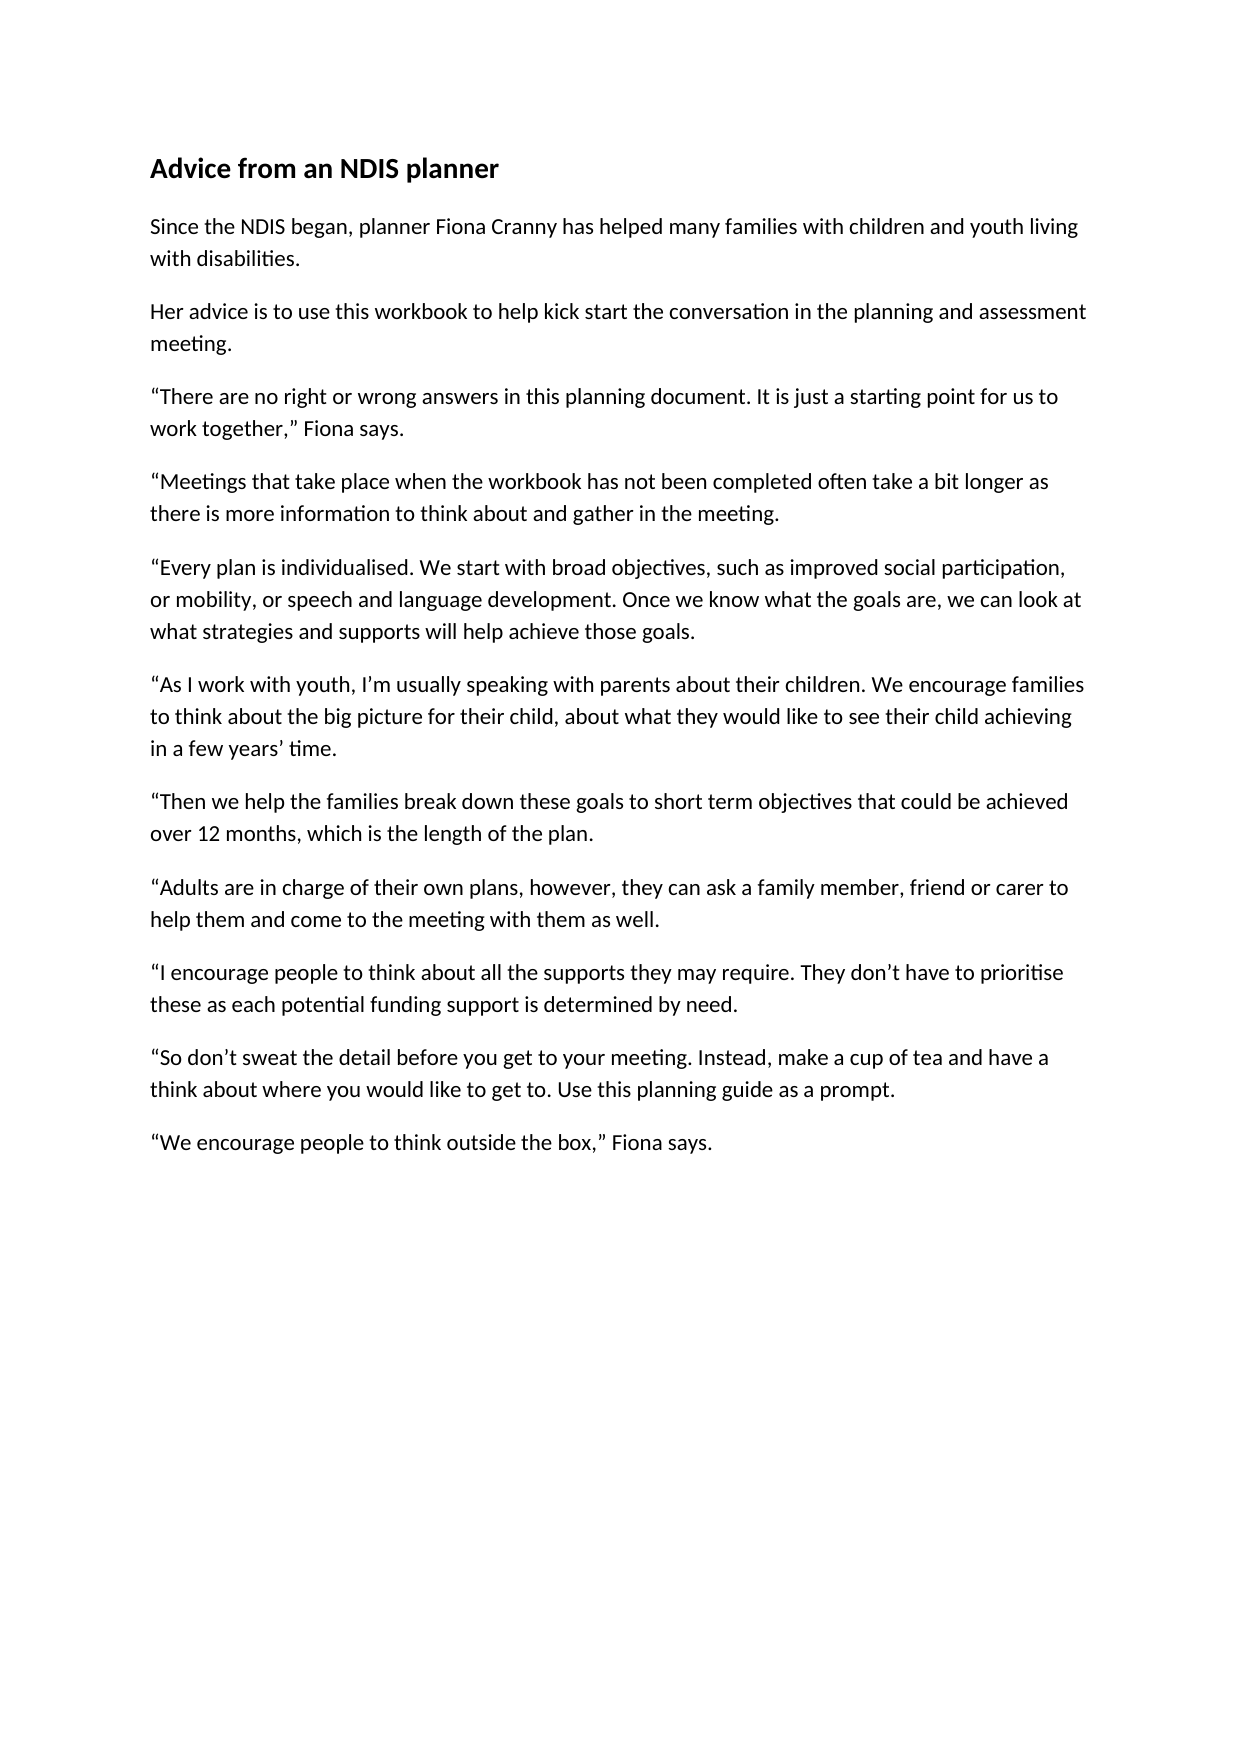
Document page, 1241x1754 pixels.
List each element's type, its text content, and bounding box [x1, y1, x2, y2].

text Her advice is to use this workbook to help kick start the conversation in the planning and assessment meeting. [150, 297, 1090, 357]
text “So don’t sweat the detail before you get to your meeting. Instead, make a cup of tea and have a think about where you would like to get to. Use this planning guide as a prompt. [150, 1043, 1090, 1103]
text “Meetings that take place when the workbook has not been completed often take a bit longer as there is more information to think about and gather in the meeting. [150, 467, 1090, 528]
text “As I work with youth, I’m usually speaking with parents about their children. We encourage families to think about the big picture for their child, about what they would like to see their child achieving in a few years’ time. [150, 670, 1090, 762]
text Since the NDIS began, planner Fiona Cranny has helped many families with children and youth living with disabilities. [150, 212, 1090, 272]
text “I encourage people to think about all the supports they may require. They don’t have to prioritise these as each potential funding support is determined by need. [150, 958, 1090, 1018]
text “Every plan is individualised. We start with broad objectives, such as improved social participation, or mobility, or speech and language development. Once we know what the goals are, we can look at what strategies and supports will help achieve those goals. [150, 553, 1090, 645]
text “Then we help the families break down these goals to short term objectives that could be achieved over 12 months, which is the length of the plan. [150, 787, 1090, 848]
text “Adults are in charge of their own plans, however, they can ask a family member, friend or carer to help them and come to the meeting with them as well. [150, 873, 1090, 933]
text “We encourage people to think outside the box,” Fiona says. [150, 1128, 1090, 1156]
text “There are no right or wrong answers in this planning document. It is just a starting point for us to work together,” Fiona says. [150, 382, 1090, 442]
subtitle Advice from an NDIS planner [150, 150, 1090, 186]
